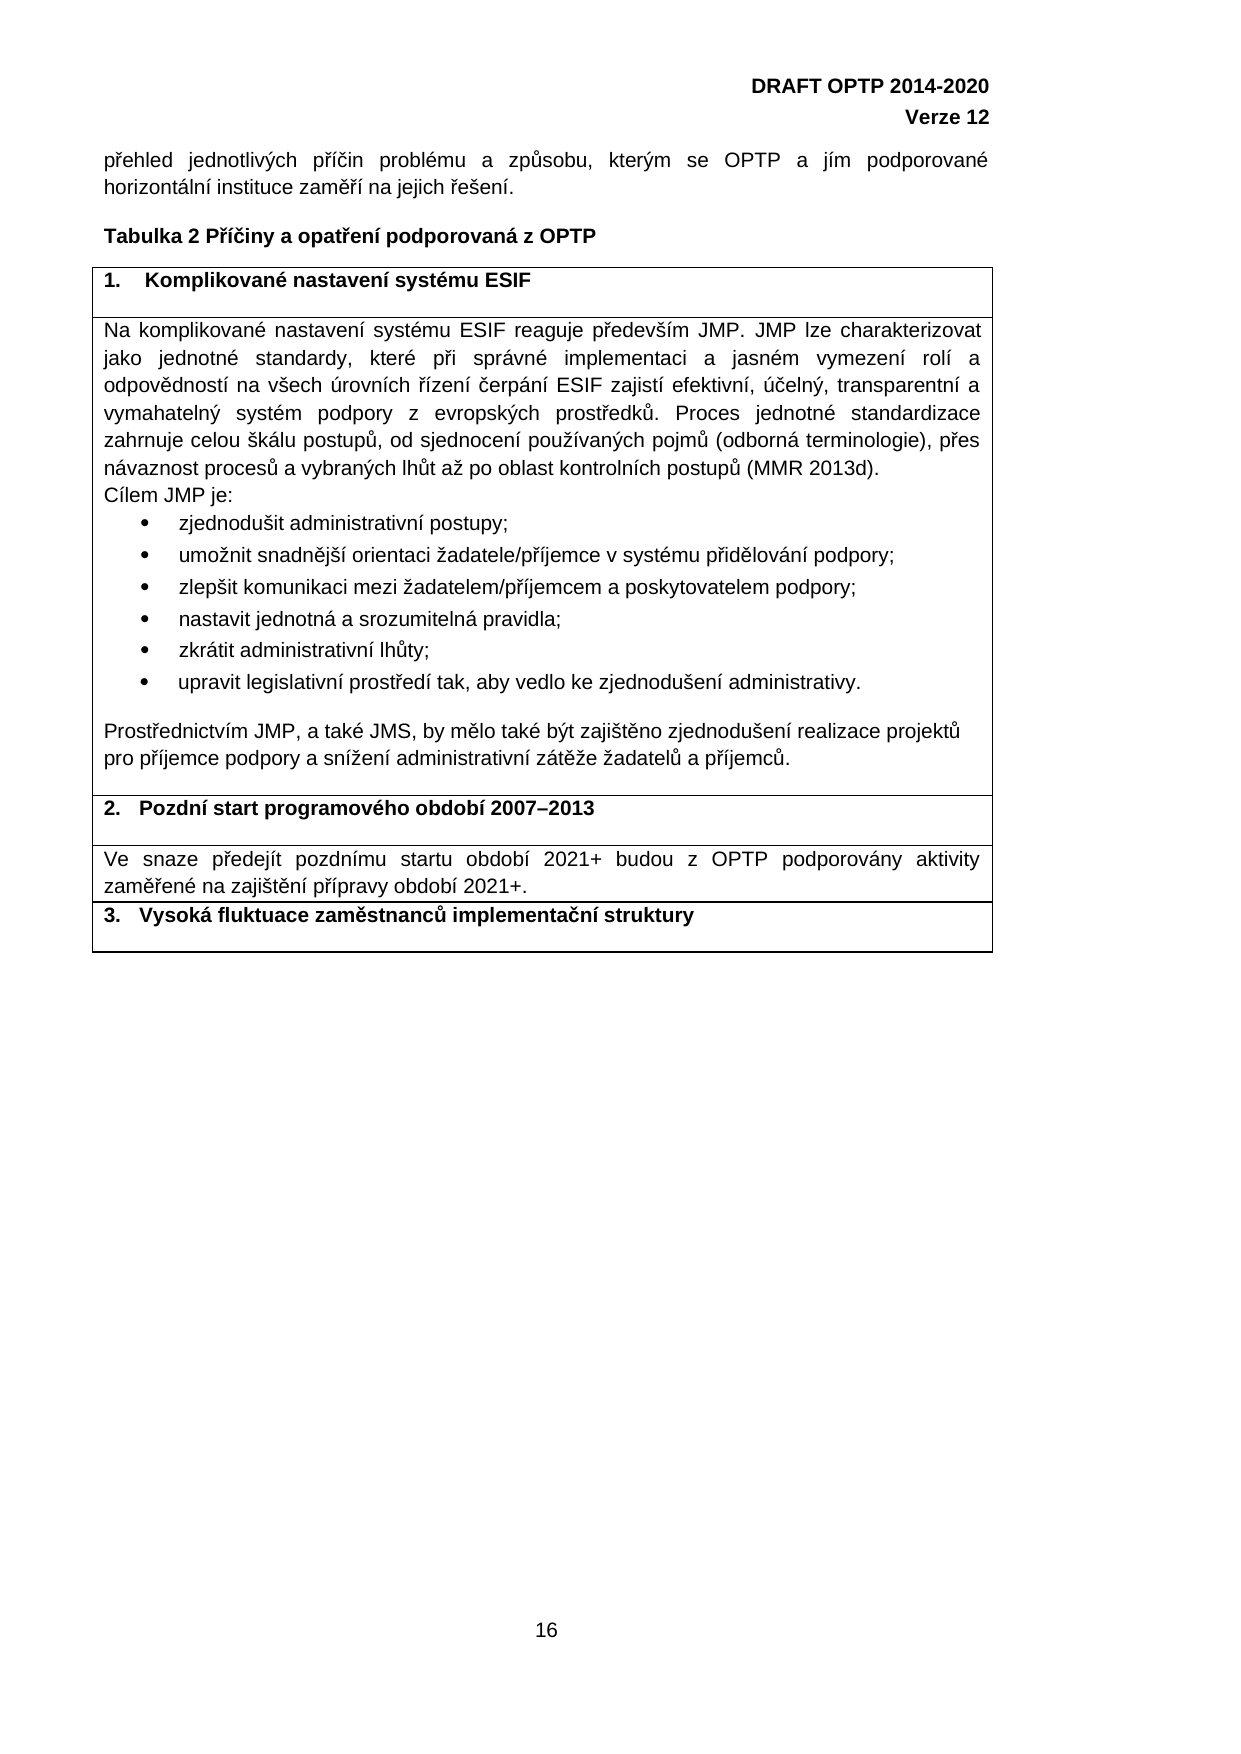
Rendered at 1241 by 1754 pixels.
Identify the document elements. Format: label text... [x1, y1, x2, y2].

table_cell Na komplikované nastavení systému ESIF reaguje především JMP. JMP lze charakterizovat jako jednotné standardy, které při správné implementaci a jasném vymezení rolí a odpovědností na všech úrovních řízení čerpání ESIF zajistí efektivní, účelný, transparentní a vymahatelný systém podpory z evropských prostředků. Proces jednotné standardizace zahrnuje celou škálu postupů, od sjednocení používaných pojmů (odborná terminologie), přes návaznost procesů a vybraných lhůt až po oblast kontrolních postupů (MMR 2013d). Cílem JMP je: zjednodušit administrativní postupy; umožnit snadnější orientaci žadatele/příjemce v systému přidělování podpory; zlepšit komunikaci mezi žadatelem/příjemcem a poskytovatelem podpory; nastavit jednotná a srozumitelná pravidla; zkrátit administrativní lhůty; upravit legislativní prostředí tak, aby vedlo ke zjednodušení administrativy. Prostřednictvím JMP, a také JMS, by mělo také být zajištěno zjednodušení realizace projektů pro příjemce podpory a snížení administrativní zátěže žadatelů a příjemců. [93, 318, 992, 795]
table_cell Ve snaze předejít pozdnímu startu období 2021+ budou z OPTP podporovány aktivity zaměřené na zajištění přípravy období 2021+. [93, 846, 992, 901]
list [103, 148, 989, 199]
text Tabulka 2 Příčiny a opatření podporovaná z OPTP [103, 223, 989, 247]
table_header Komplikované nastavení systému ESIF [93, 268, 992, 317]
table_cell Vysoká fluktuace zaměstnanců implementační struktury [93, 903, 992, 951]
table_cell Pozdní start programového období 2007–2013 [93, 796, 992, 845]
